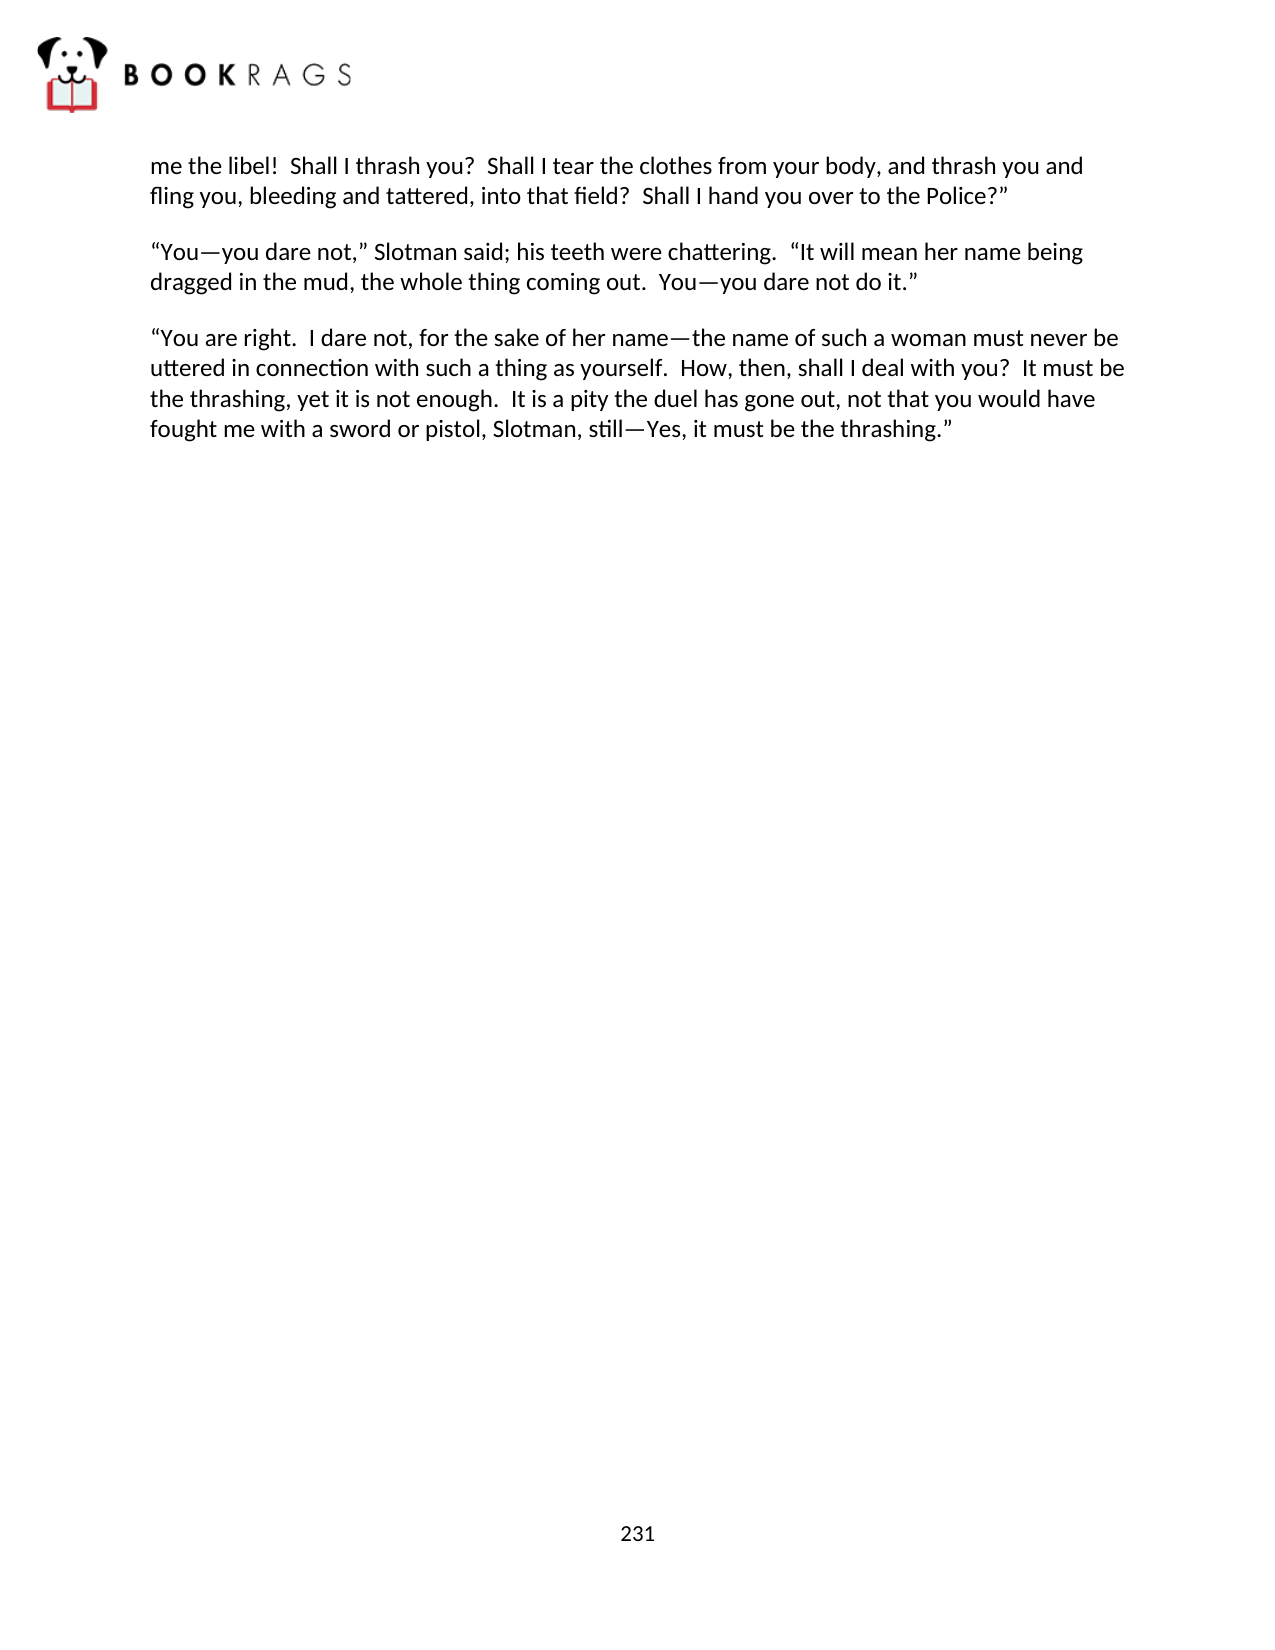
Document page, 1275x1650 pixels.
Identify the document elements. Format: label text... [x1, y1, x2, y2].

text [150, 150, 1125, 211]
text “You—­you dare not,” Slotman said; his teeth were chattering. “It will mean her name being dragged in the mud, the whole thing coming out. You—­you dare not do it.” [150, 236, 1125, 297]
text “You are right. I dare not, for the sake of her name—­the name of such a woman must never be uttered in connection with such a thing as yourself. How, then, shall I deal with you? It must be the thrashing, yet it is not enough. It is a pity the duel has gone out, not that you would have fought me with a sword or pistol, Slotman, still—­Yes, it must be the thrashing.” [150, 322, 1125, 444]
picture [37, 37, 351, 113]
